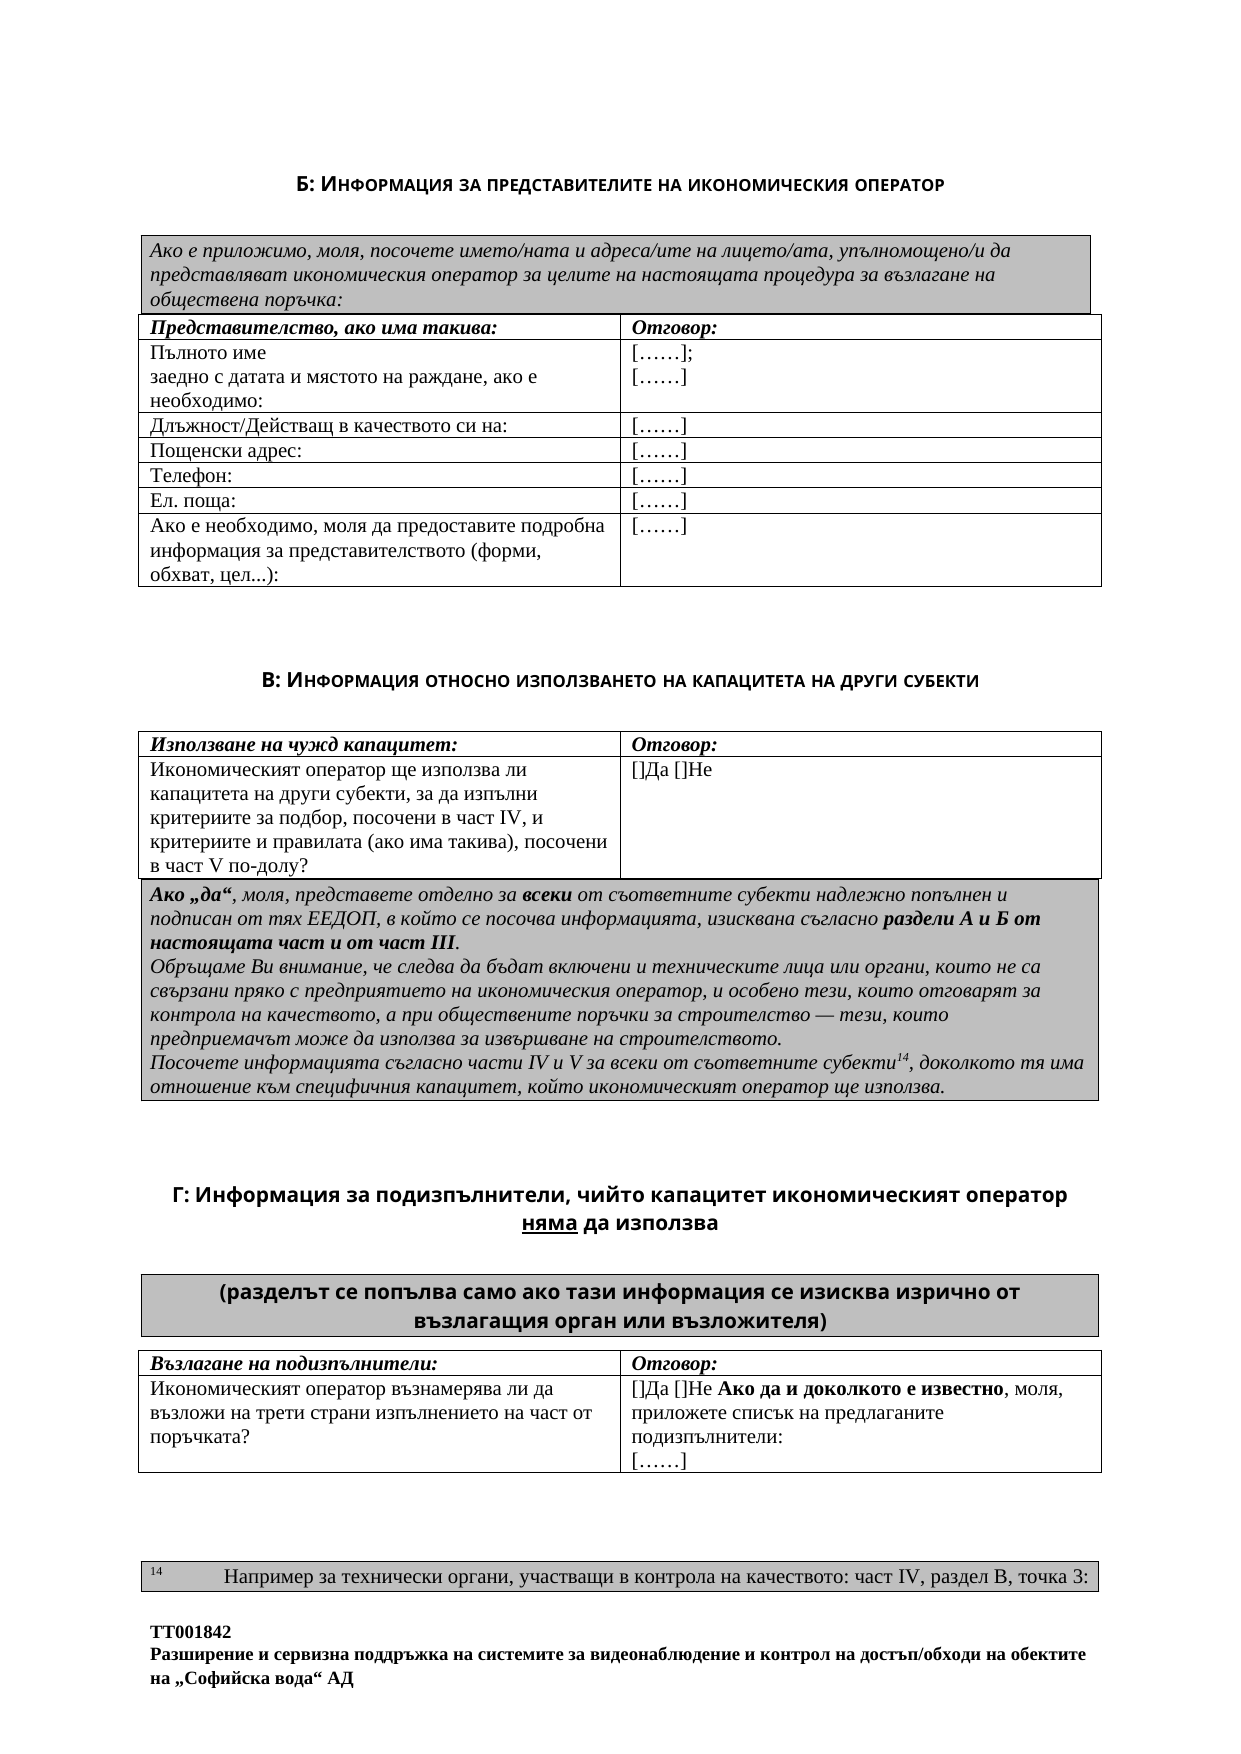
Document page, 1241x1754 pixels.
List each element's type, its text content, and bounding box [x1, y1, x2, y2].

table_header Използване на чужд капацитет: [139, 732, 620, 756]
title В: Информация относно използването на капацитета на други субекти [150, 665, 1090, 693]
table_header Представителство, ако има такива: [139, 315, 620, 339]
table_cell [……] [621, 514, 1101, 586]
table_cell Пощенски адрес: [139, 438, 620, 462]
text Ако „да“, моля, представете отделно за всеки от съответните субекти надлежно попълнен и подписан от тях ЕЕДОП, в който се посочва информацията, изисквана съгласно раздели А и Б от настоящата част и от част III. Обръщаме Ви внимание, че следва да бъдат включени и техническите лица или органи, които не са свързани пряко с предприятието на икономическия оператор, и особено тези, които отговарят за контрола на качеството, а при обществените поръчки за строителство — тези, които предприемачът може да използва за извършване на строителството. Посочете информацията съгласно части IV и V за всеки от съответните субекти, доколкото тя има отношение към специфичния капацитет, който икономическият оператор ще използва. [142, 880, 1098, 1100]
table_header Отговор: [621, 315, 1101, 339]
table_cell Икономическият оператор възнамерява ли да възложи на трети страни изпълнението на част от поръчката? [139, 1376, 620, 1472]
table_header Отговор: [621, 732, 1101, 756]
table_cell [……] [621, 438, 1101, 462]
table_cell Ел. поща: [139, 488, 620, 512]
table_cell []Да []Не Ако да и доколкото е известно, моля, приложете списък на предлаганите подизпълнители: [……] [621, 1376, 1101, 1472]
table_cell Пълното име заедно с датата и мястото на раждане, ако е необходимо: [139, 340, 620, 412]
table_cell Длъжност/Действащ в качеството си на: [139, 413, 620, 437]
table_cell Телефон: [139, 463, 620, 487]
title (разделът се попълва само ако тази информация се изисква изрично от възлагащия орган или възложителя) [142, 1275, 1098, 1336]
text Ако е приложимо, моля, посочете името/ната и адреса/ите на лицето/ата, упълномощено/и да представляват икономическия оператор за целите на настоящата процедура за възлагане на обществена поръчка: [142, 236, 1090, 313]
table_header Отговор: [621, 1351, 1101, 1375]
table_cell [……] [621, 463, 1101, 487]
table_cell [……] [621, 413, 1101, 437]
title Б: Информация за представителите на икономическия оператор [150, 169, 1090, 198]
title Г: Информация за подизпълнители, чийто капацитет икономическият оператор няма да използва [150, 1180, 1090, 1237]
table_cell [……] [621, 488, 1101, 512]
table_header Възлагане на подизпълнители: [139, 1351, 620, 1375]
table_cell []Да []Не [621, 757, 1101, 877]
table_cell Икономическият оператор ще използва ли капацитета на други субекти, за да изпълни критериите за подбор, посочени в част IV, и критериите и правилата (ако има такива), посочени в част V по-долу? [139, 757, 620, 877]
table_cell Ако е необходимо, моля да предоставите подробна информация за представителството (форми, обхват, цел...): [139, 514, 620, 586]
table_cell [……]; [……] [621, 340, 1101, 412]
